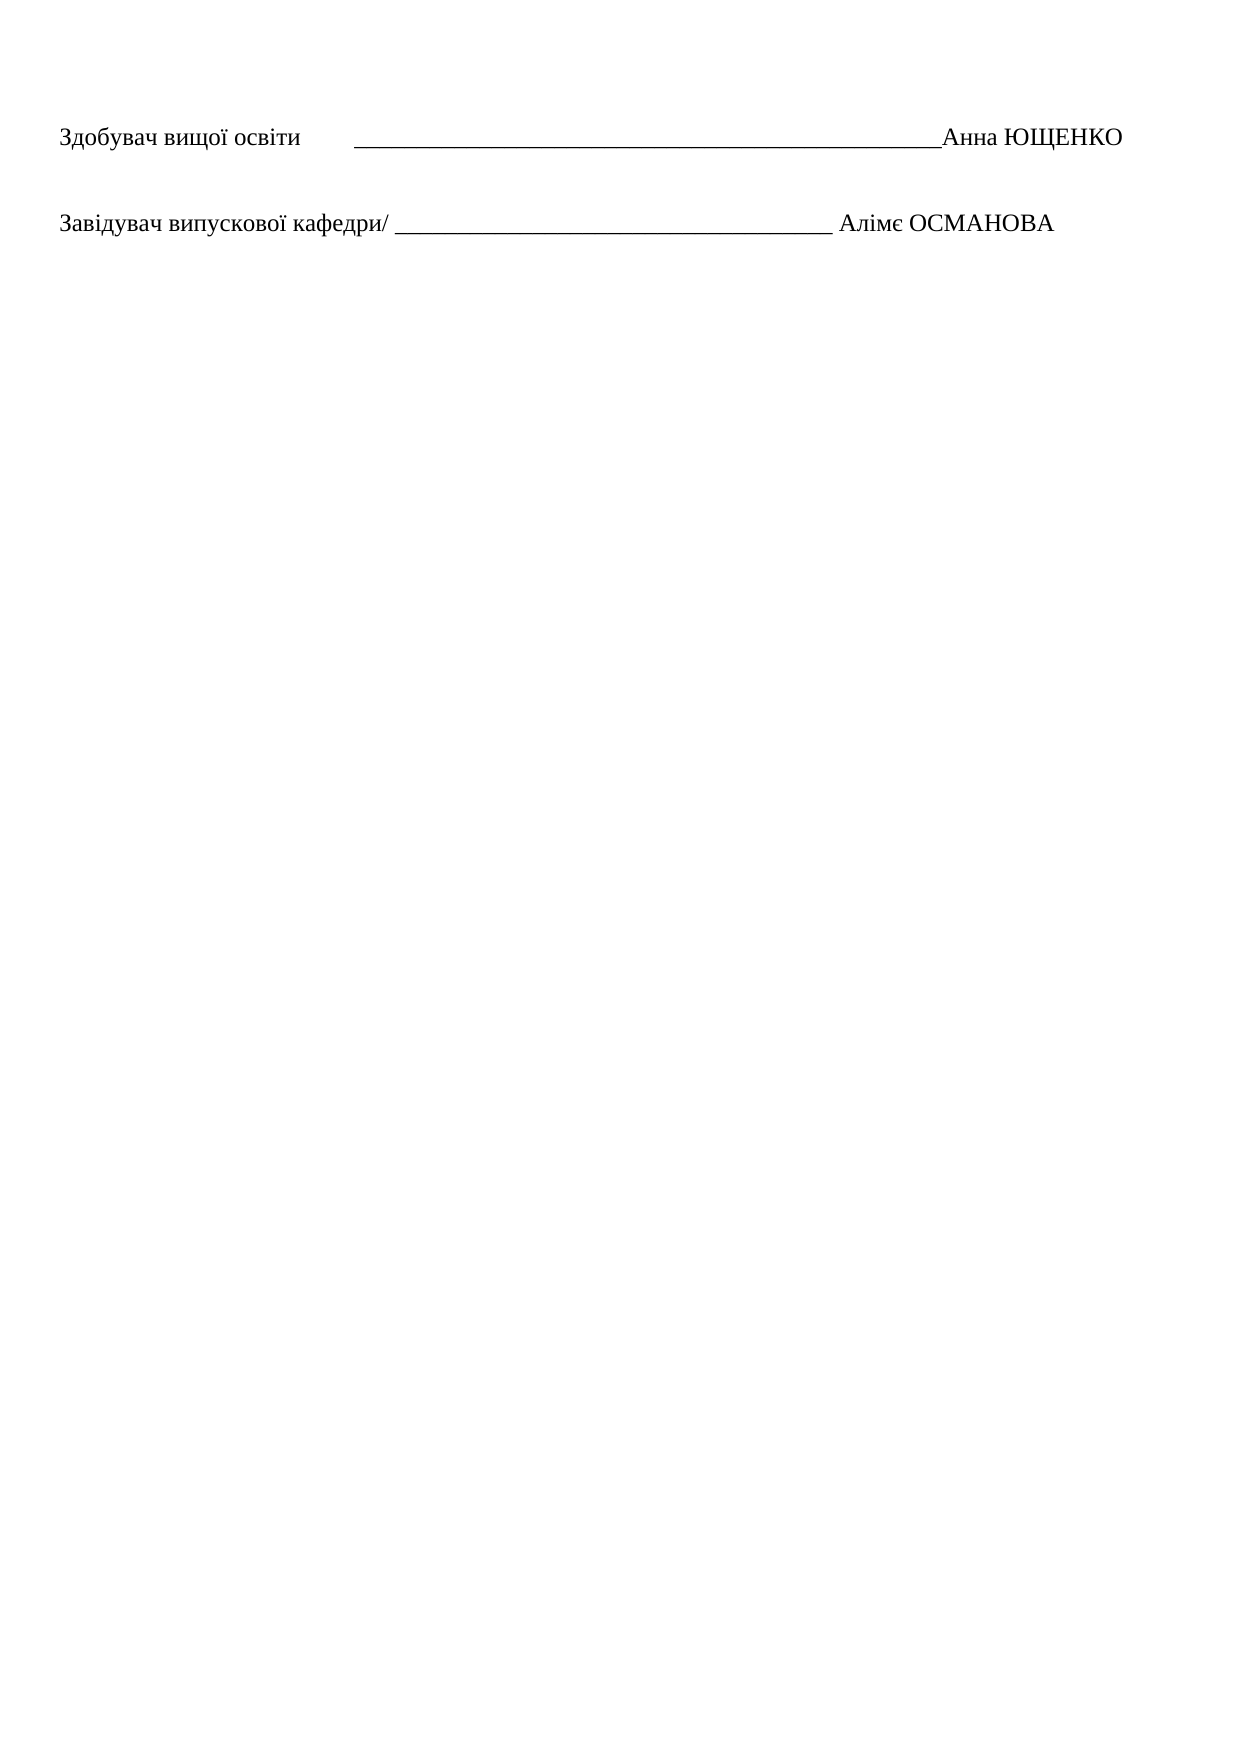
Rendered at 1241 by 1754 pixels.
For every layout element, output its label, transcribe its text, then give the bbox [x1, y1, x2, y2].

text Завідувач випускової кафедри/ ___________________________________ Алімє ОСМАНОВА [59, 208, 1196, 237]
text Здобувач вищої освіти _______________________________________________Анна ЮЩЕНКО [59, 122, 1196, 151]
